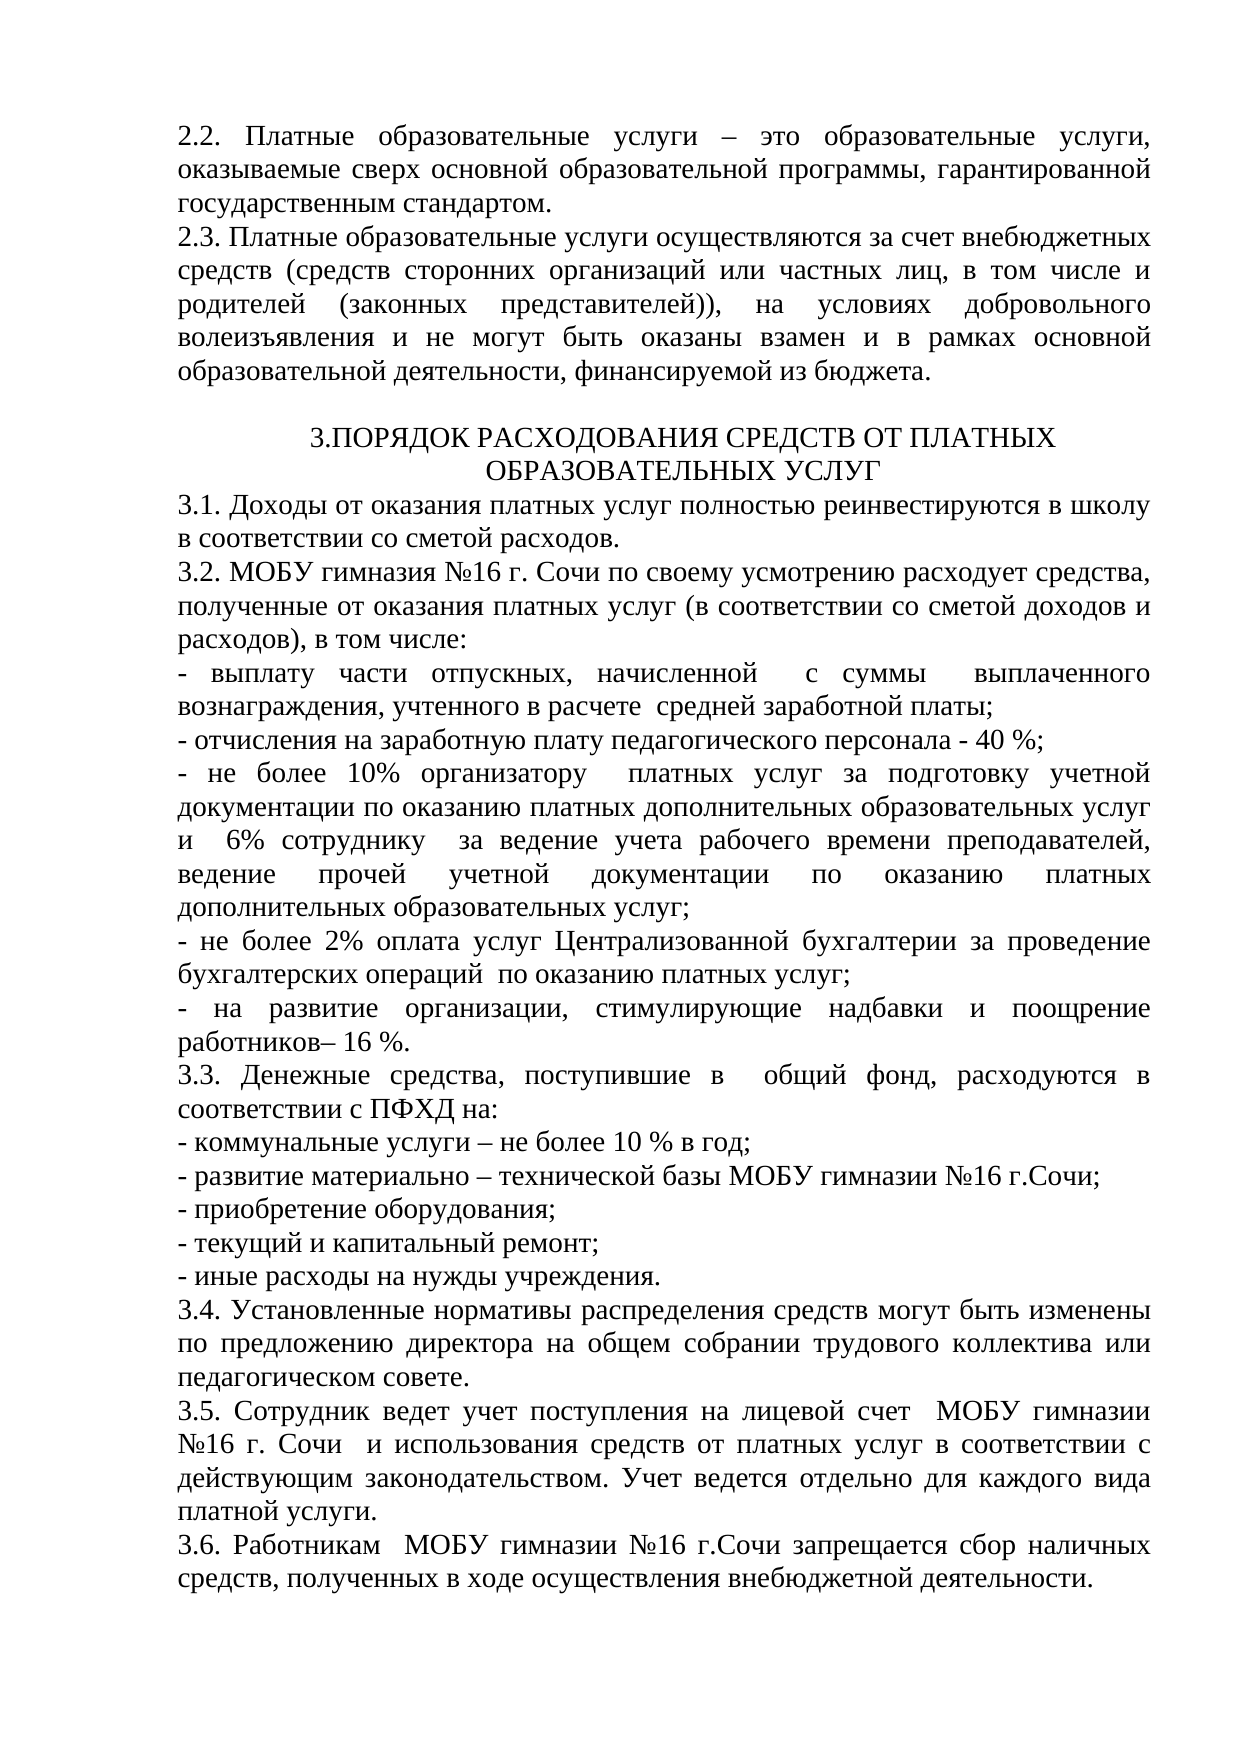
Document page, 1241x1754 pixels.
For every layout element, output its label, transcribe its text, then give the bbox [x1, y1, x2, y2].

text 3.2. МОБУ гимназия №16 г. Сочи по своему усмотрению расходует средства, полученные от оказания платных услуг (в соответствии со сметой доходов и расходов), в том числе: [177, 554, 1152, 655]
text - выплату части отпускных, начисленной с суммы выплаченного вознаграждения, учтенного в расчете средней заработной платы; [177, 655, 1152, 722]
text 3.4. Установленные нормативы распределения средств могут быть изменены по предложению директора на общем собрании трудового коллектива или педагогическом совете. [177, 1292, 1152, 1393]
text - отчисления на заработную плату педагогического персонала - 40 %; [177, 722, 1152, 755]
text 2.2. Платные образовательные услуги – это образовательные услуги, оказываемые сверх основной образовательной программы, гарантированной государственным стандартом. [177, 118, 1152, 219]
text - текущий и капитальный ремонт; [177, 1225, 1152, 1258]
text - иные расходы на нужды учреждения. [177, 1258, 1152, 1292]
text - не более 10% организатору платных услуг за подготовку учетной документации по оказанию платных дополнительных образовательных услуг и 6% сотруднику за ведение учета рабочего времени преподавателей, ведение прочей учетной документации по оказанию платных дополнительных образовательных услуг; [177, 755, 1152, 923]
text - приобретение оборудования; [177, 1191, 1152, 1225]
text 3.3. Денежные средства, поступившие в общий фонд, расходуются в соответствии с ПФХД на: [177, 1057, 1152, 1124]
text - не более 2% оплата услуг Централизованной бухгалтерии за проведение бухгалтерских операций по оказанию платных услуг; [177, 923, 1152, 990]
text - коммунальные услуги – не более 10 % в год; [177, 1124, 1152, 1158]
text 3.1. Доходы от оказания платных услуг полностью реинвестируются в школу в соответствии со сметой расходов. [177, 487, 1152, 554]
text 3.ПОРЯДОК РАСХОДОВАНИЯ СРЕДСТВ ОТ ПЛАТНЫХ ОБРАЗОВАТЕЛЬНЫХ УСЛУГ [215, 420, 1152, 487]
text - на развитие организации, стимулирующие надбавки и поощрение работников– 16 %. [177, 990, 1152, 1057]
text 3.6. Работникам МОБУ гимназии №16 г.Сочи запрещается сбор наличных средств, полученных в ходе осуществления внебюджетной деятельности. [177, 1527, 1152, 1594]
text - развитие материально – технической базы МОБУ гимназии №16 г.Сочи; [177, 1158, 1152, 1191]
text 3.5. Сотрудник ведет учет поступления на лицевой счет МОБУ гимназии №16 г. Сочи и использования средств от платных услуг в соответствии с действующим законодательством. Учет ведется отдельно для каждого вида платной услуги. [177, 1393, 1152, 1527]
text 2.3. Платные образовательные услуги осуществляются за счет внебюджетных средств (средств сторонних организаций или частных лиц, в том числе и родителей (законных представителей)), на условиях добровольного волеизъявления и не могут быть оказаны взамен и в рамках основной образовательной деятельности, финансируемой из бюджета. [177, 219, 1152, 386]
